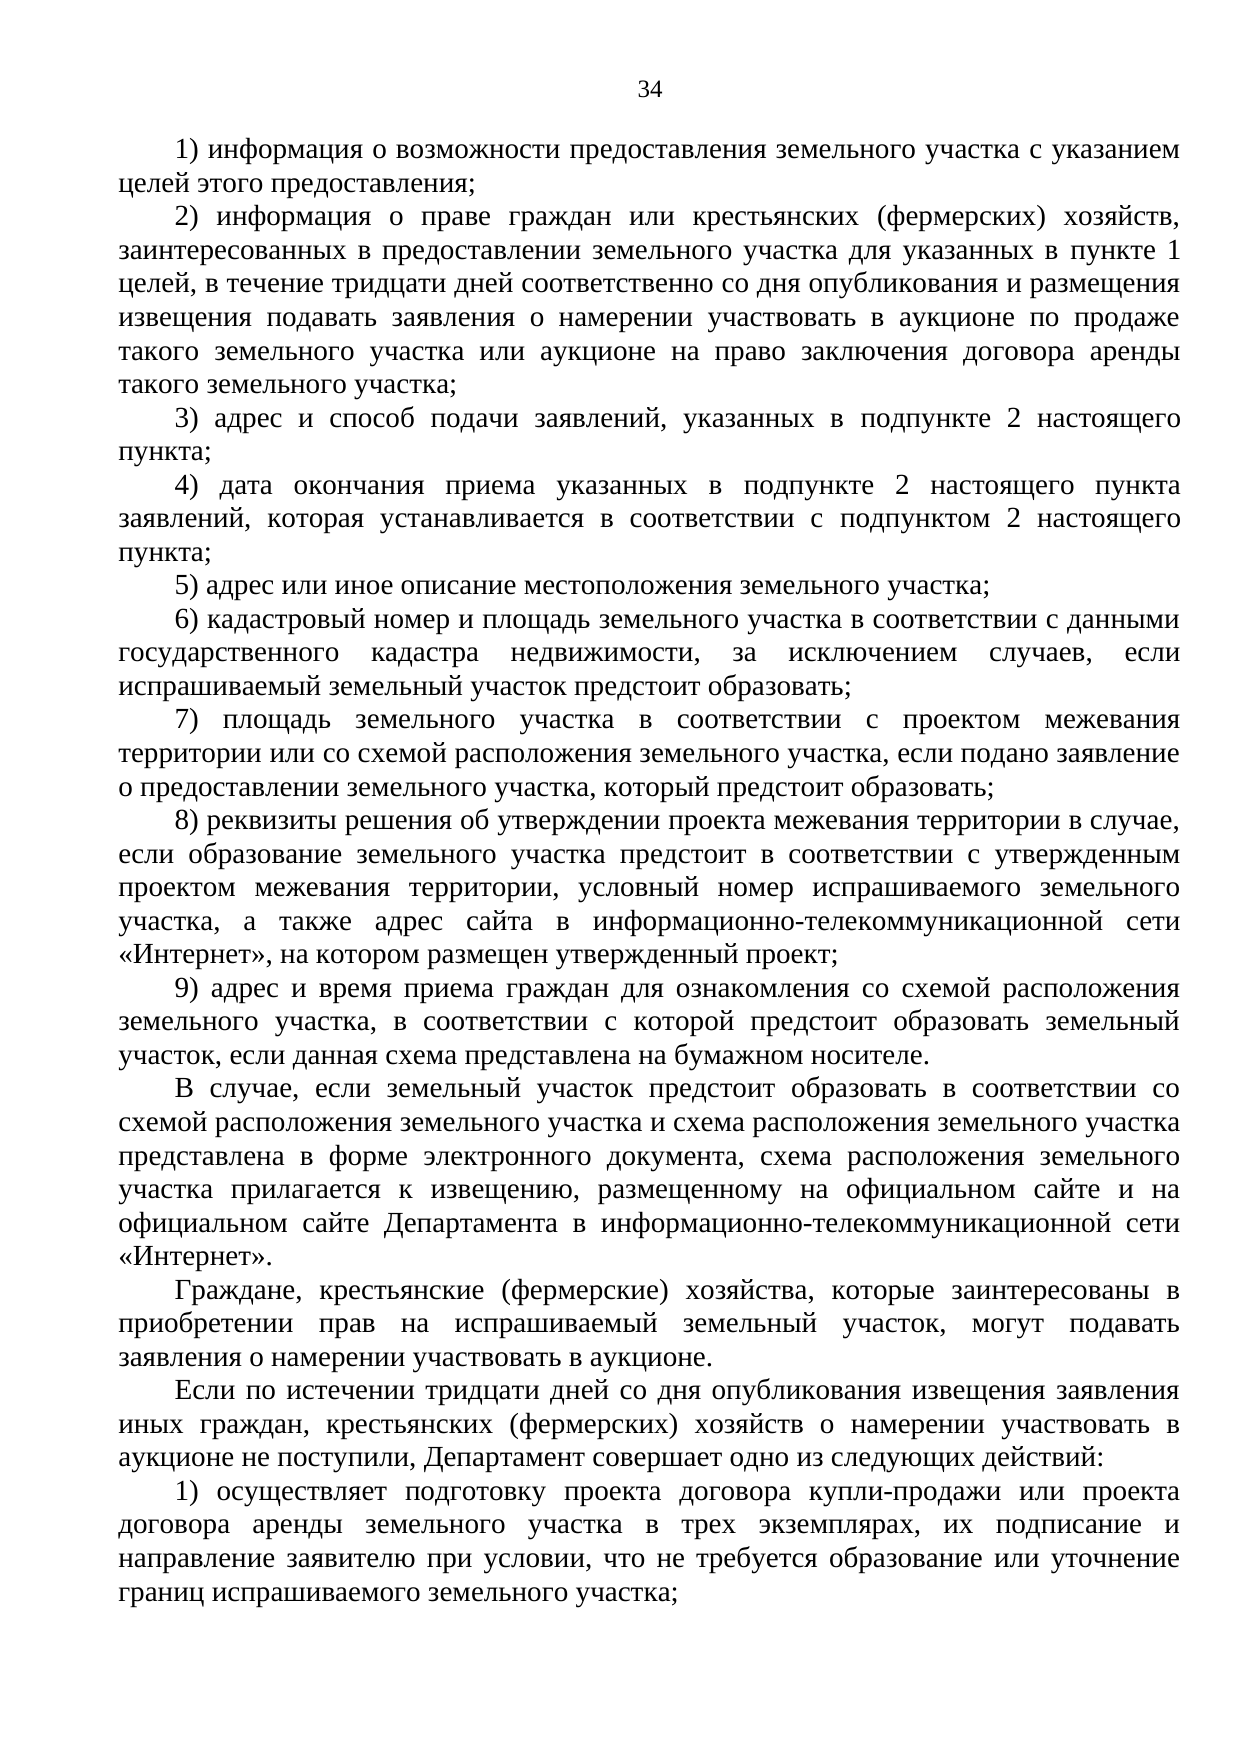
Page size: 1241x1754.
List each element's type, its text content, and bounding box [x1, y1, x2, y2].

text 1) информация о возможности предоставления земельного участка с указанием целей этого предоставления; [118, 131, 1181, 198]
text Граждане, крестьянские (фермерские) хозяйства, которые заинтересованы в приобретении прав на испрашиваемый земельный участок, могут подавать заявления о намерении участвовать в аукционе. [118, 1272, 1181, 1372]
text 8) реквизиты решения об утверждении проекта межевания территории в случае, если образование земельного участка предстоит в соответствии с утвержденным проектом межевания территории, условный номер испрашиваемого земельного участка, а также адрес сайта в информационно-телекоммуникационной сети «Интернет», на котором размещен утвержденный проект; [118, 802, 1181, 970]
text 9) адрес и время приема граждан для ознакомления со схемой расположения земельного участка, в соответствии с которой предстоит образовать земельный участок, если данная схема представлена на бумажном носителе. [118, 970, 1181, 1071]
text 3) адрес и способ подачи заявлений, указанных в подпункте 2 настоящего пункта; [118, 400, 1181, 467]
text 6) кадастровый номер и площадь земельного участка в соответствии с данными государственного кадастра недвижимости, за исключением случаев, если испрашиваемый земельный участок предстоит образовать; [118, 601, 1181, 702]
text 7) площадь земельного участка в соответствии с проектом межевания территории или со схемой расположения земельного участка, если подано заявление о предоставлении земельного участка, который предстоит образовать; [118, 702, 1181, 802]
text 2) информация о праве граждан или крестьянских (фермерских) хозяйств, заинтересованных в предоставлении земельного участка для указанных в пункте 1 целей, в течение тридцати дней соответственно со дня опубликования и размещения извещения подавать заявления о намерении участвовать в аукционе по продаже такого земельного участка или аукционе на право заключения договора аренды такого земельного участка; [118, 198, 1181, 400]
text 5) адрес или иное описание местоположения земельного участка; [118, 567, 1181, 601]
text Если по истечении тридцати дней со дня опубликования извещения заявления иных граждан, крестьянских (фермерских) хозяйств о намерении участвовать в аукционе не поступили, Департамент совершает одно из следующих действий: [118, 1372, 1181, 1473]
text В случае, если земельный участок предстоит образовать в соответствии со схемой расположения земельного участка и схема расположения земельного участка представлена в форме электронного документа, схема расположения земельного участка прилагается к извещению, размещенному на официальном сайте и на официальном сайте Департамента в информационно-телекоммуникационной сети «Интернет». [118, 1071, 1181, 1272]
text 4) дата окончания приема указанных в подпункте 2 настоящего пункта заявлений, которая устанавливается в соответствии с подпунктом 2 настоящего пункта; [118, 467, 1181, 567]
text 1) осуществляет подготовку проекта договора купли-продажи или проекта договора аренды земельного участка в трех экземплярах, их подписание и направление заявителю при условии, что не требуется образование или уточнение границ испрашиваемого земельного участка; [118, 1473, 1181, 1607]
